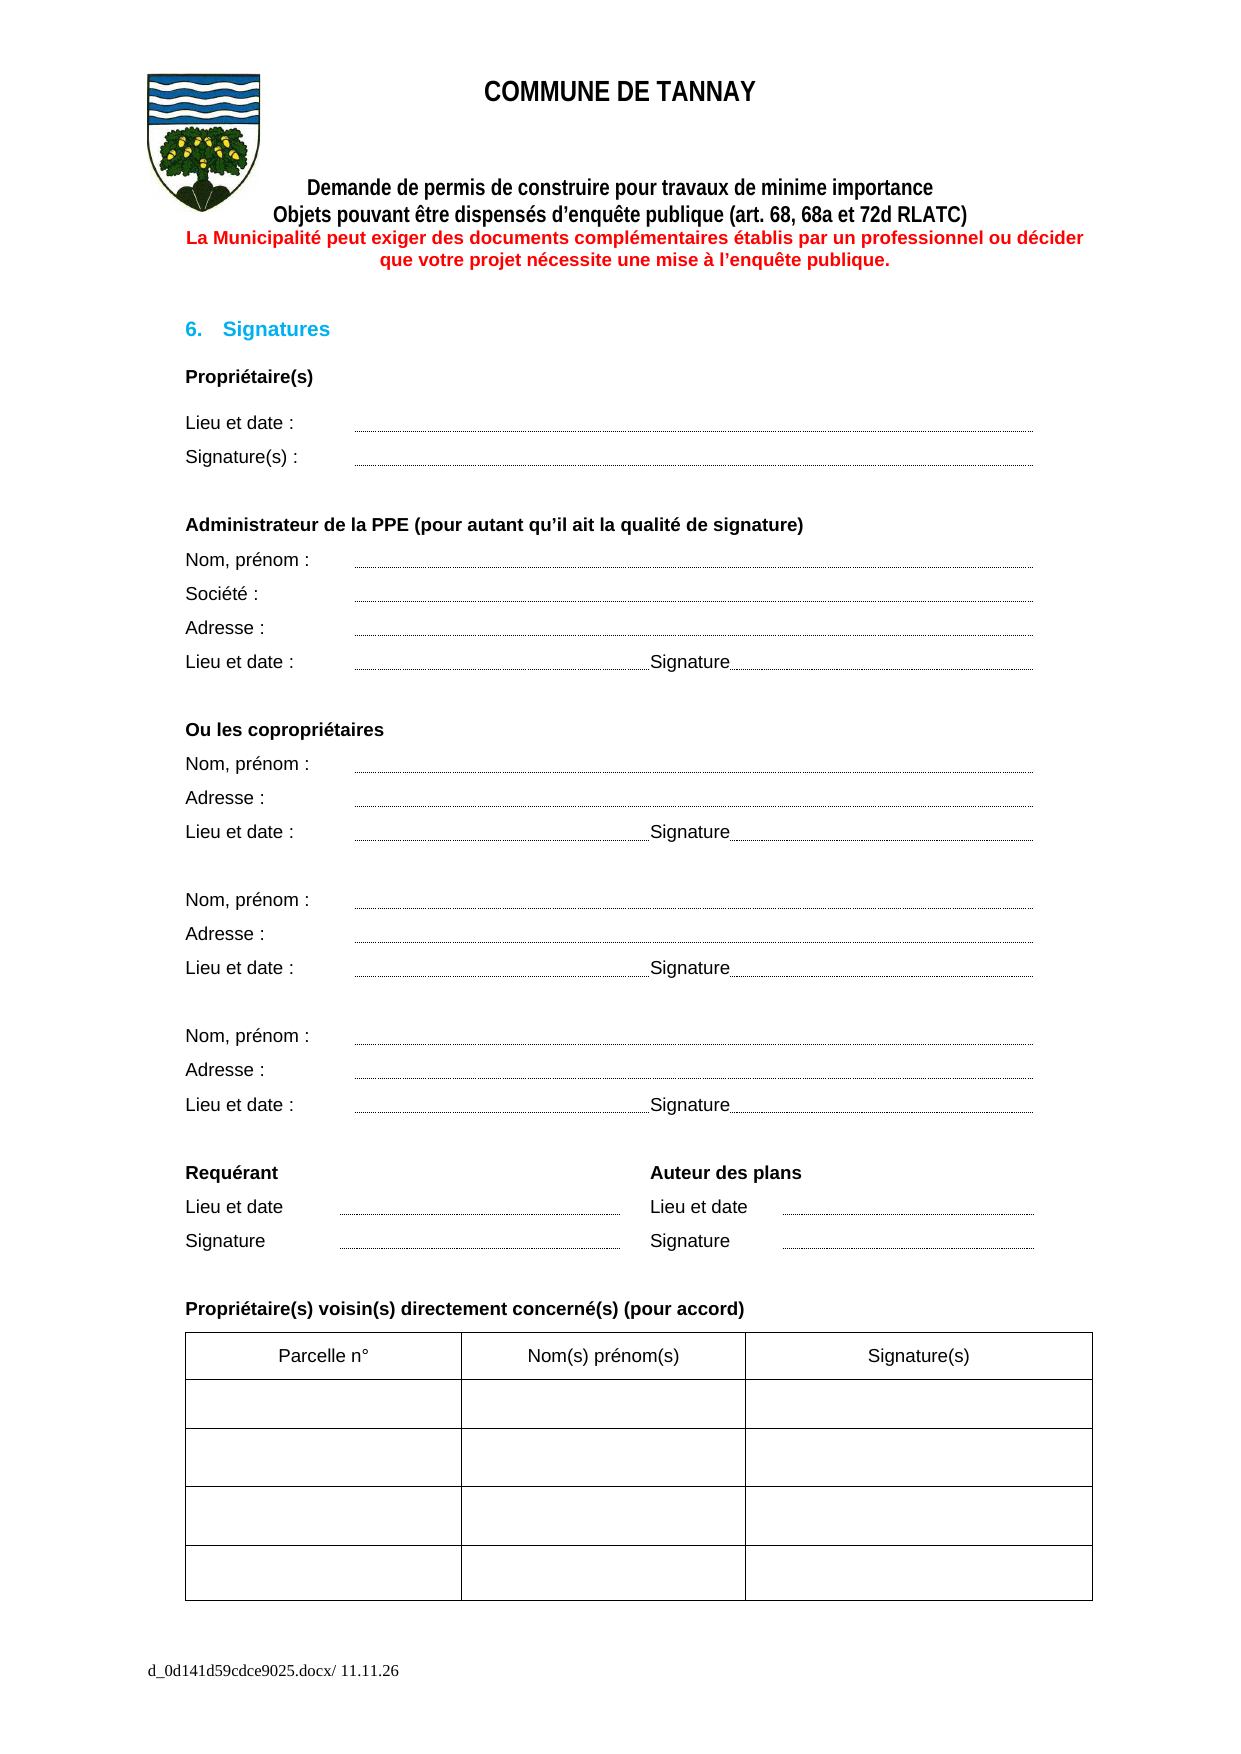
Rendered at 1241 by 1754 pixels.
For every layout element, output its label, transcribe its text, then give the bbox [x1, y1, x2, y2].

text Adresse : [185, 616, 1092, 638]
text Nom, prénom : [185, 753, 1092, 774]
list Signatures [185, 317, 1092, 341]
table_cell [186, 1380, 461, 1428]
table_cell [746, 1380, 1092, 1428]
text Nom, prénom : [185, 1025, 1092, 1047]
text Adresse : [185, 1059, 1092, 1081]
table_cell [462, 1546, 745, 1600]
table_header Parcelle n° [186, 1333, 461, 1379]
table_cell [186, 1546, 461, 1600]
text Signature Signature [185, 1229, 1092, 1251]
table_cell [462, 1487, 745, 1545]
text Propriétaire(s) voisin(s) directement concerné(s) (pour accord) [185, 1298, 1092, 1319]
text La Municipalité peut exiger des documents complémentaires établis par un professionnel ou décider que votre projet nécessite une mise à l’enquête publique. [177, 227, 1092, 270]
text Requérant Auteur des plans [185, 1161, 1092, 1183]
table_cell [746, 1487, 1092, 1545]
text Lieu et date Lieu et date [185, 1196, 1092, 1217]
table_cell [186, 1429, 461, 1486]
table_cell [462, 1429, 745, 1486]
text Adresse : [185, 787, 1092, 808]
text Lieu et date : Signature [185, 1093, 1092, 1115]
text Lieu et date : Signature [185, 957, 1092, 979]
text Signature(s) : [185, 446, 1092, 468]
picture [147, 73, 261, 212]
text Lieu et date : [185, 412, 1092, 434]
text Société : [185, 582, 1092, 604]
text Nom, prénom : [185, 889, 1092, 911]
table_cell [462, 1380, 745, 1428]
text Administrateur de la PPE (pour autant qu’il ait la qualité de signature) [185, 514, 1092, 536]
text Lieu et date : Signature [185, 821, 1092, 842]
text Adresse : [185, 923, 1092, 944]
text Propriétaire(s) [185, 366, 1092, 387]
text Nom, prénom : [185, 548, 1092, 570]
table_cell [186, 1487, 461, 1545]
table_cell [746, 1429, 1092, 1486]
table_header Signature(s) [746, 1333, 1092, 1379]
table_cell [746, 1546, 1092, 1600]
text Ou les copropriétaires [185, 719, 1092, 740]
text Lieu et date : Signature [185, 651, 1092, 672]
table_header Nom(s) prénom(s) [462, 1333, 745, 1379]
